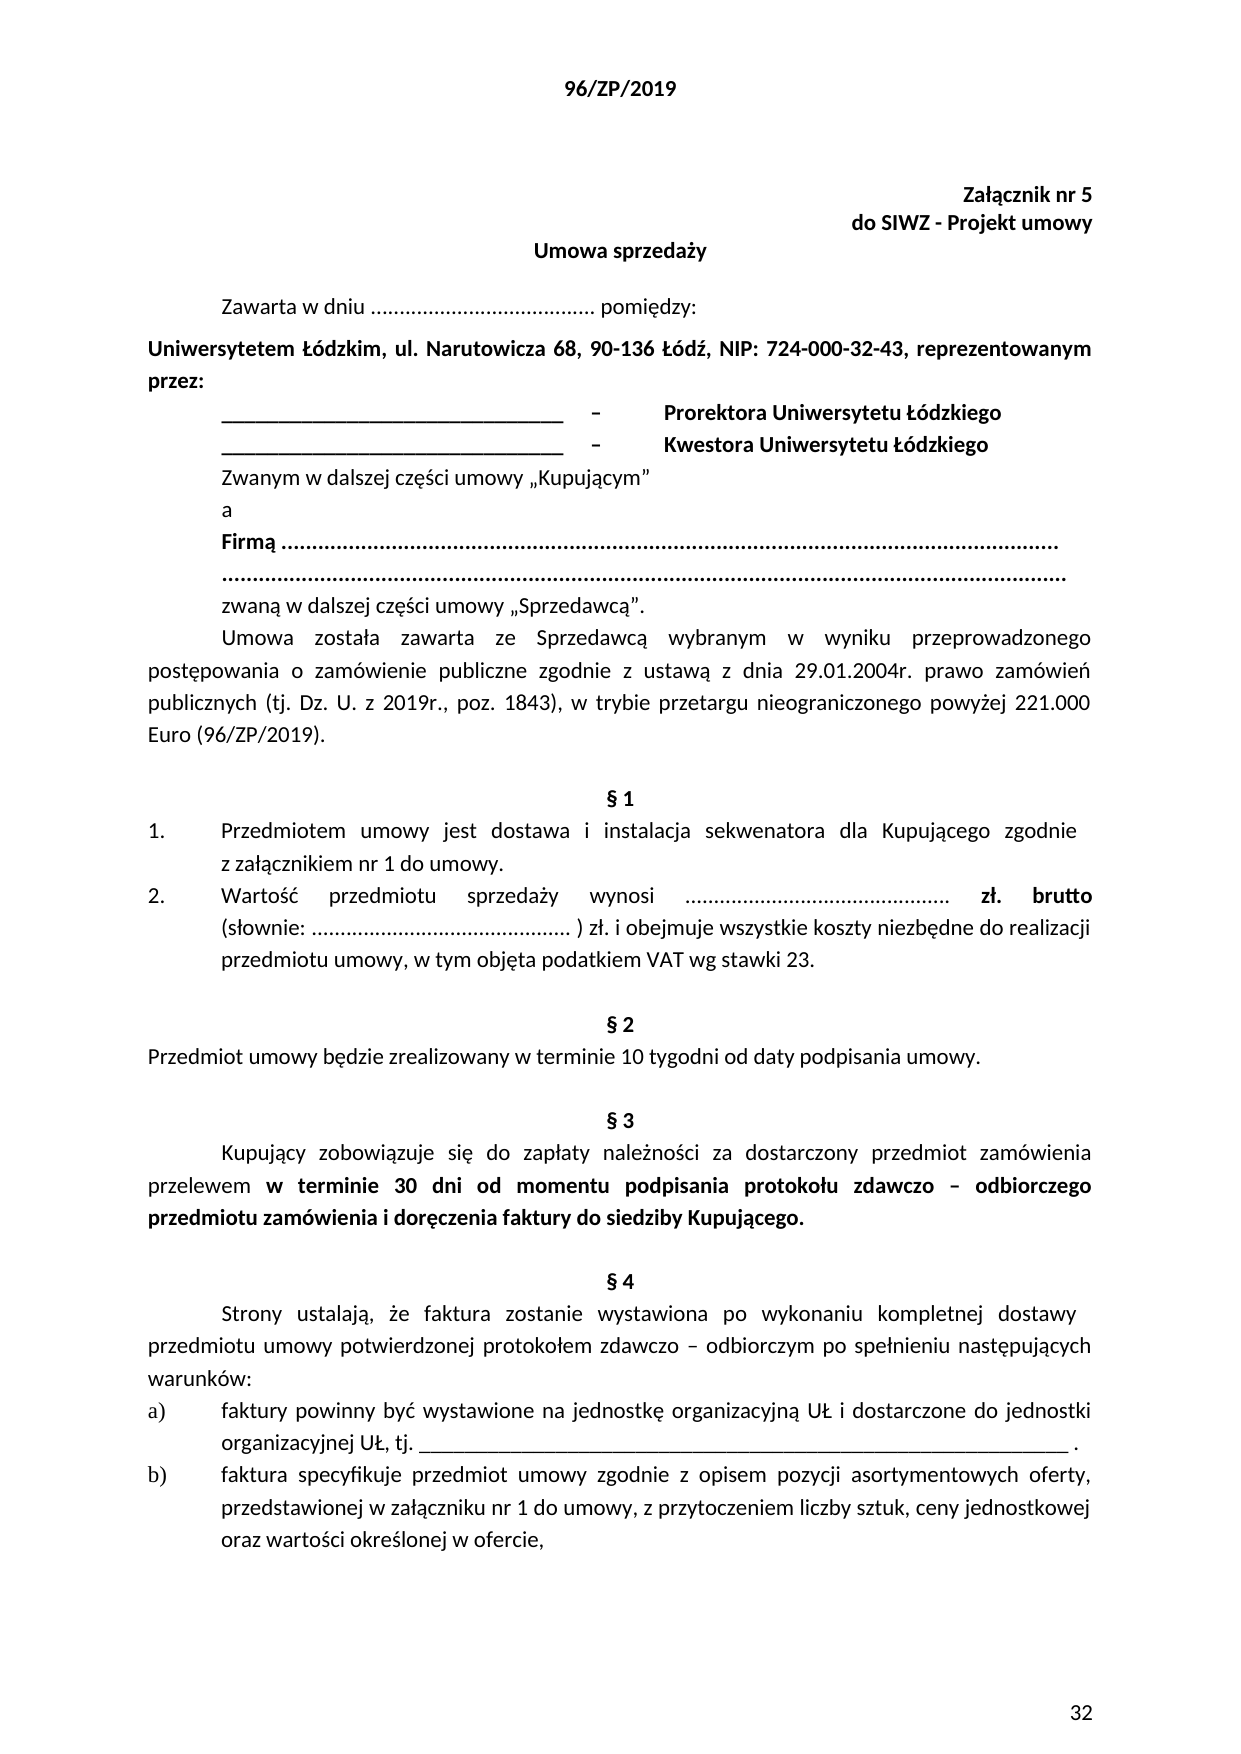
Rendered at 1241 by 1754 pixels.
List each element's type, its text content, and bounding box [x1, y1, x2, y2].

text do SIWZ - Projekt umowy [148, 208, 1093, 236]
text § 3 [148, 1106, 1093, 1134]
text Umowa została zawarta ze Sprzedawcą wybranym w wyniku przeprowadzonego postępowania o zamówienie publiczne zgodnie z ustawą z dnia 29.01.2004r. prawo zamówień publicznych (tj. Dz. U. z 2019r., poz. 1843), w trybie przetargu nieograniczonego powyżej 221.000 Euro (96/ZP/2019). [148, 623, 1093, 748]
text ______________________________ – Kwestora Uniwersytetu Łódzkiego [148, 430, 1093, 458]
text 2. Wartość przedmiotu sprzedaży wynosi .............................................. zł. brutto (słownie: ............................................. ) zł. i obejmuje wszystkie koszty niezbędne do realizacji przedmiotu umowy, w tym objęta podatkiem VAT wg stawki 23. [148, 881, 1093, 973]
text Zwanym w dalszej części umowy „Kupującym” [148, 463, 1093, 491]
text zwaną w dalszej części umowy „Sprzedawcą”. [148, 591, 1093, 619]
list faktury powinny być wystawione na jednostkę organizacyjną UŁ i dostarczone do jednostki organizacyjnej UŁ, tj. _________________________________________________________ . [148, 1396, 1093, 1456]
text a [148, 495, 1093, 523]
text 1. Przedmiotem umowy jest dostawa i instalacja sekwenatora dla Kupującego zgodnie z załącznikiem nr 1 do umowy. [148, 817, 1093, 877]
text § 2 [148, 1010, 1093, 1038]
text Kupujący zobowiązuje się do zapłaty należności za dostarczony przedmiot zamówienia przelewem w terminie 30 dni od momentu podpisania protokołu zdawczo – odbiorczego przedmiotu zamówienia i doręczenia faktury do siedziby Kupującego. [148, 1138, 1093, 1231]
text ______________________________ – Prorektora Uniwersytetu Łódzkiego [148, 398, 1093, 426]
text Umowa sprzedaży [148, 236, 1093, 264]
text § 4 [148, 1267, 1093, 1295]
text .......................................................................................................................................... [148, 559, 1093, 587]
text Firmą ............................................................................................................................... [148, 527, 1093, 555]
text Zawarta w dniu ....................................... pomiędzy: [148, 292, 1093, 320]
text § 1 [148, 784, 1093, 812]
text Uniwersytetem Łódzkim, ul. Narutowicza 68, 90-136 Łódź, NIP: 724-000-32-43, reprezentowanym przez: [148, 334, 1093, 394]
text Strony ustalają, że faktura zostanie wystawiona po wykonaniu kompletnej dostawy przedmiotu umowy potwierdzonej protokołem zdawczo – odbiorczym po spełnieniu następujących warunków: [148, 1299, 1093, 1392]
text Przedmiot umowy będzie zrealizowany w terminie 10 tygodni od daty podpisania umowy. [148, 1042, 1093, 1070]
list faktura specyfikuje przedmiot umowy zgodnie z opisem pozycji asortymentowych oferty, przedstawionej w załączniku nr 1 do umowy, z przytoczeniem liczby sztuk, ceny jednostkowej oraz wartości określonej w ofercie, [148, 1460, 1093, 1553]
text Załącznik nr 5 [148, 180, 1093, 208]
